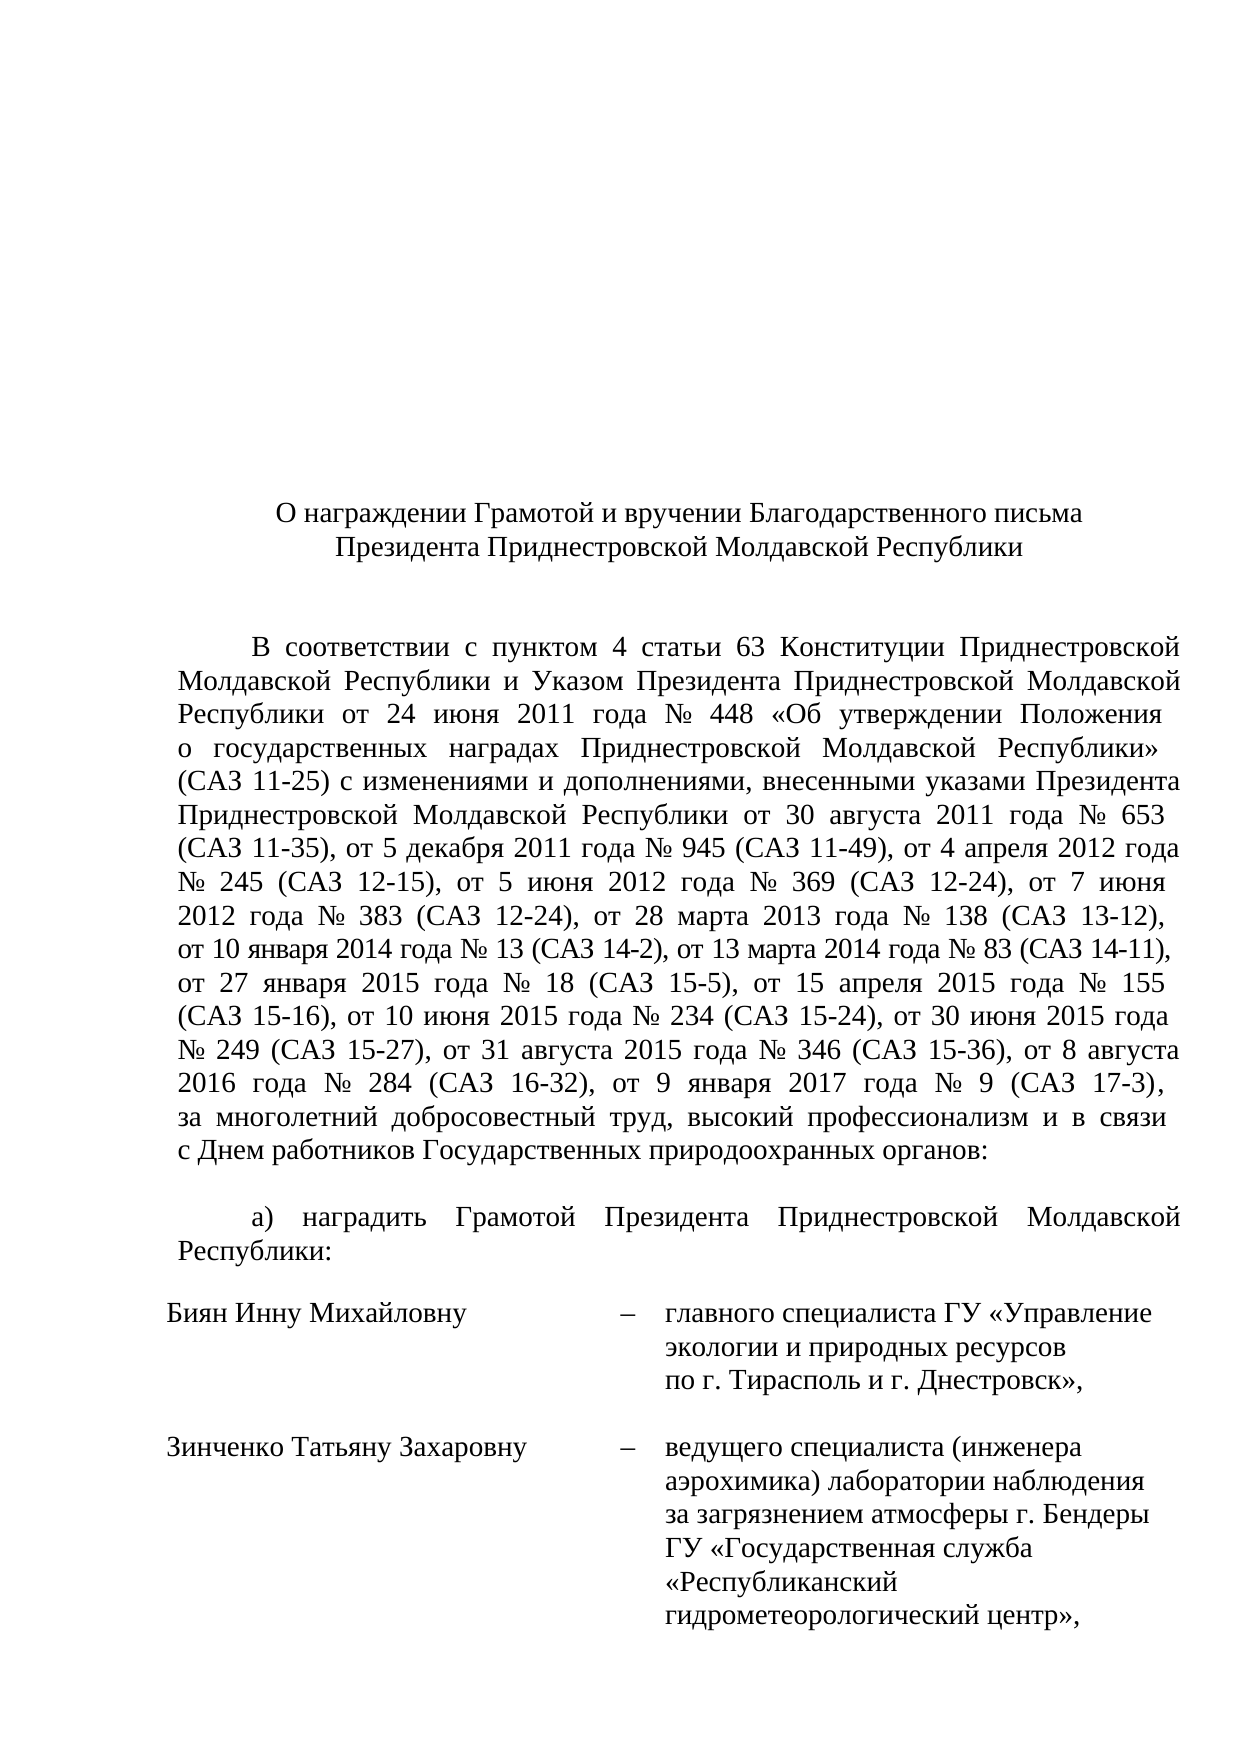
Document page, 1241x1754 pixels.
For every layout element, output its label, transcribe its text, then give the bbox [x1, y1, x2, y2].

text Президента Приднестровской Молдавской Республики [177, 529, 1181, 562]
text В соответствии с пунктом 4 статьи 63 Конституции Приднестровской Молдавской Республики и Указом Президента Приднестровской Молдавской Республики от 24 июня 2011 года № 448 «Об утверждении Положения о государственных наградах Приднестровской Молдавской Республики» (САЗ 11-25) с изменениями и дополнениями, внесенными указами Президента Приднестровской Молдавской Республики от 30 августа 2011 года № 653 (САЗ 11-35), от 5 декабря 2011 года № 945 (САЗ 11-49), от 4 апреля 2012 года № 245 (САЗ 12-15), от 5 июня 2012 года № 369 (САЗ 12-24), от 7 июня 2012 года № 383 (САЗ 12-24), от 28 марта 2013 года № 138 (САЗ 13-12), от 10 января 2014 года № 13 (САЗ 14-2), от 13 марта 2014 года № 83 (САЗ 14-11), от 27 января 2015 года № 18 (САЗ 15-5), от 15 апреля 2015 года № 155 (САЗ 15-16), от 10 июня 2015 года № 234 (САЗ 15-24), от 30 июня 2015 года № 249 (САЗ 15-27), от 31 августа 2015 года № 346 (САЗ 15-36), от 8 августа 2016 года № 284 (САЗ 16-32), от 9 января 2017 года № 9 (САЗ 17-3), за многолетний добросовестный труд, высокий профессионализм и в связи с Днем работников Государственных природоохранных органов: [177, 629, 1181, 1166]
table_cell – [609, 1430, 653, 1631]
text а) наградить Грамотой Президента Приднестровской Молдавской Республики: [177, 1199, 1181, 1267]
table_cell ведущего специалиста (инженера аэрохимика) лаборатории наблюдения за загрязнением атмосферы г. Бендеры ГУ «Государственная служба «Республиканский гидрометеорологический центр», [654, 1430, 1181, 1631]
table_header главного специалиста ГУ «Управление экологии и природных ресурсов по г. Тирасполь и г. Днестровск», [654, 1295, 1181, 1429]
table_header Биян Инну Михайловну [155, 1295, 609, 1429]
table_cell Зинченко Татьяну Захаровну [155, 1430, 609, 1631]
text О награждении Грамотой и вручении Благодарственного письма [177, 495, 1181, 529]
table_header – [609, 1295, 653, 1429]
